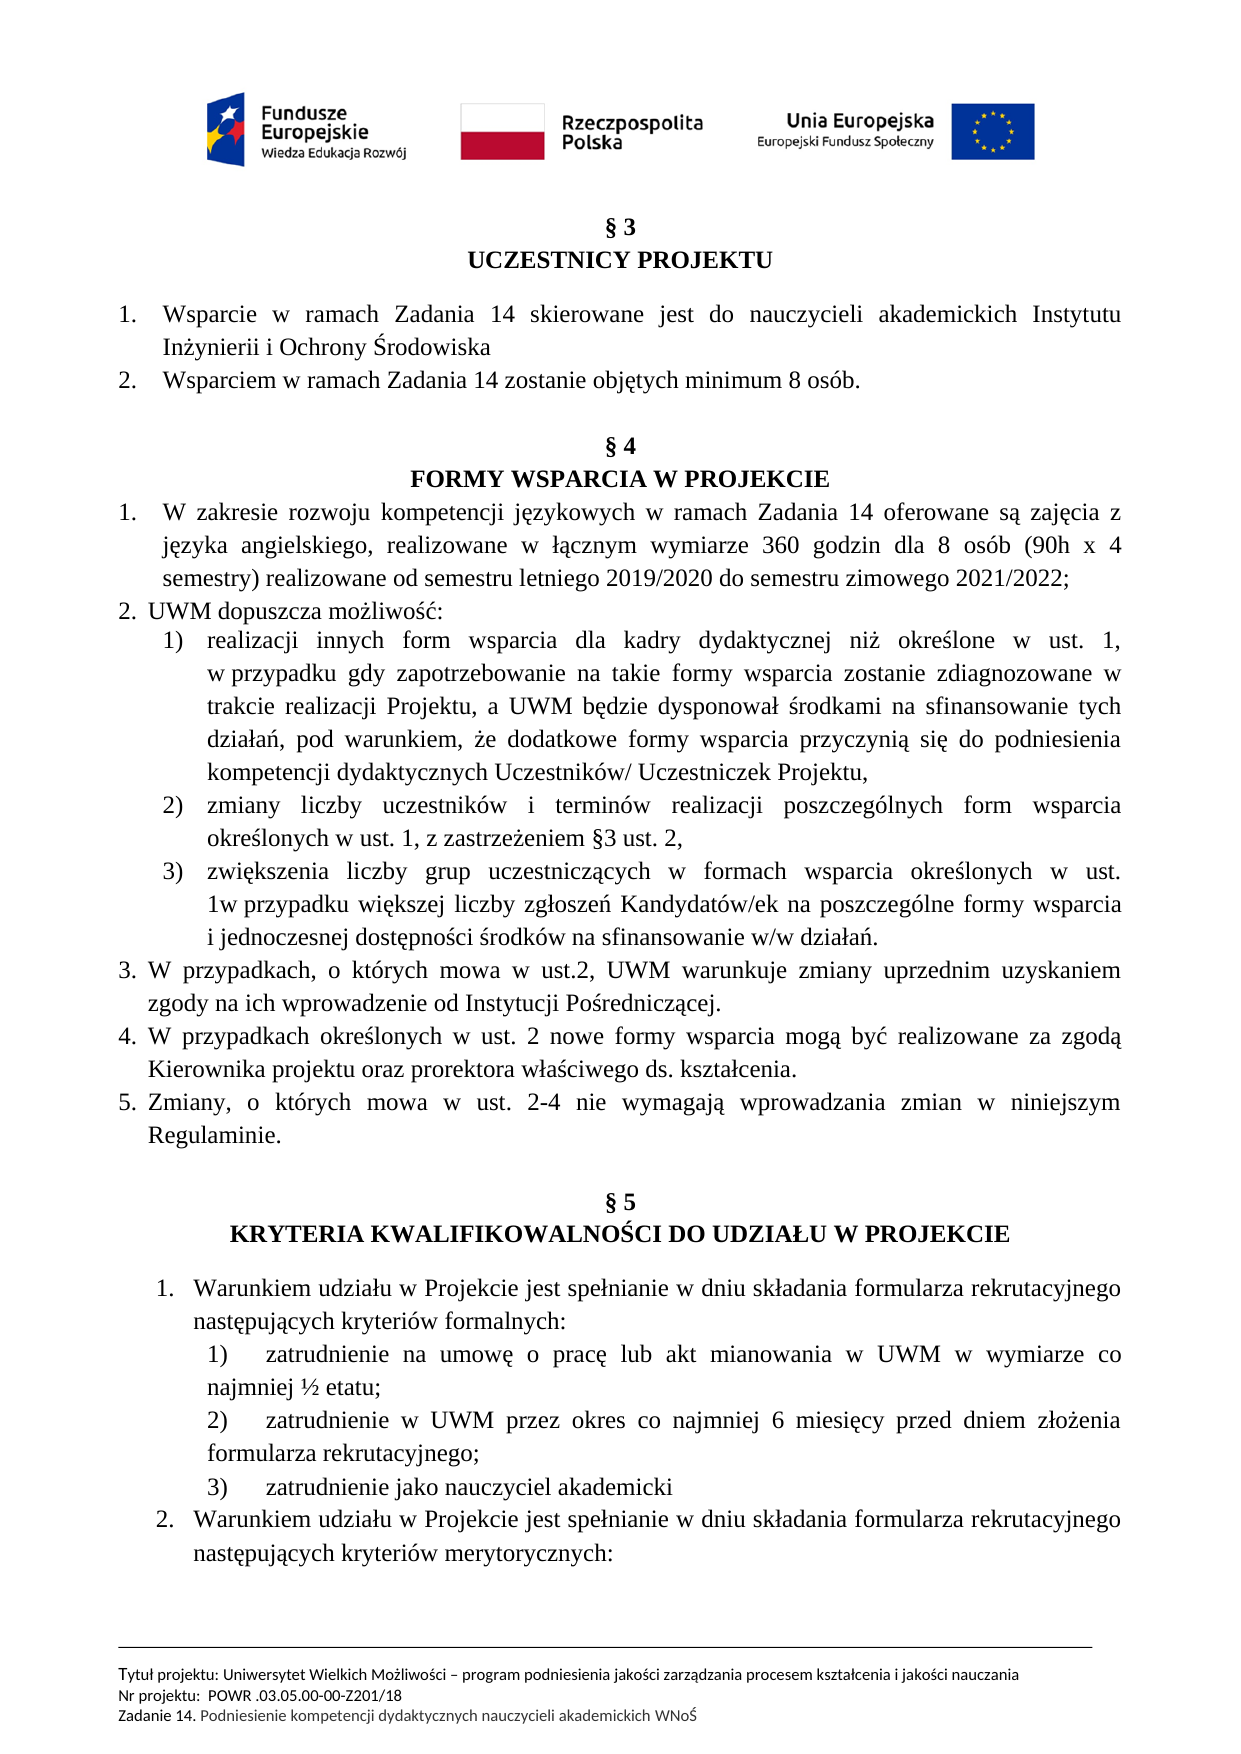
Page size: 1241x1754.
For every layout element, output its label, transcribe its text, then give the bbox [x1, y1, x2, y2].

list zatrudnienie w UWM przez okres co najmniej 6 miesięcy przed dniem złożenia formularza rekrutacyjnego; [207, 1406, 1122, 1467]
text § 5 [118, 1187, 1122, 1215]
text § 3 [118, 212, 1122, 241]
list zwiększenia liczby grup uczestniczących w formach wsparcia określonych w ust. 1w przypadku większej liczby zgłoszeń Kandydatów/ek na poszczególne formy wsparcia i jednoczesnej dostępności środków na sfinansowanie w/w działań. [162, 856, 1122, 951]
list realizacji innych form wsparcia dla kadry dydaktycznej niż określone w ust. 1, w przypadku gdy zapotrzebowanie na takie formy wsparcia zostanie zdiagnozowane w trakcie realizacji Projektu, a UWM będzie dysponował środkami na sfinansowanie tych działań, pod warunkiem, że dodatkowe formy wsparcia przyczynią się do podniesienia kompetencji dydaktycznych Uczestników/ Uczestniczek Projektu, [162, 625, 1122, 786]
list zatrudnienie jako nauczyciel akademicki [207, 1472, 1122, 1500]
list Wsparciem w ramach Zadania 14 zostanie objętych minimum 8 osób. [118, 365, 1122, 394]
list W przypadkach określonych w ust. 2 nowe formy wsparcia mogą być realizowane za zgodą Kierownika projektu oraz prorektora właściwego ds. kształcenia. [118, 1021, 1122, 1083]
list zatrudnienie na umowę o pracę lub akt mianowania w UWM w wymiarze co najmniej ½ etatu; [207, 1339, 1122, 1401]
list Zmiany, o których mowa w ust. 2-4 nie wymagają wprowadzania zmian w niniejszym Regulaminie. [118, 1087, 1122, 1149]
picture [188, 73, 1053, 185]
list Wsparcie w ramach Zadania 14 skierowane jest do nauczycieli akademickich Instytutu Inżynierii i Ochrony Środowiska [118, 299, 1122, 361]
list Warunkiem udziału w Projekcie jest spełnianie w dniu składania formularza rekrutacyjnego następujących kryteriów merytorycznych: [156, 1504, 1122, 1566]
text KRYTERIA KWALIFIKOWALNOŚCI DO UDZIAŁU W PROJEKCIE [118, 1219, 1122, 1248]
list Warunkiem udziału w Projekcie jest spełnianie w dniu składania formularza rekrutacyjnego następujących kryteriów formalnych: [156, 1273, 1122, 1335]
list FORMY WSPARCIA W PROJEKCIE [118, 464, 1122, 493]
list § 4 [118, 431, 1122, 460]
list UWM dopuszcza możliwość: [118, 596, 1152, 625]
list zmiany liczby uczestników i terminów realizacji poszczególnych form wsparcia określonych w ust. 1, z zastrzeżeniem §3 ust. 2, [162, 790, 1122, 852]
text UCZESTNICY PROJEKTU [118, 245, 1122, 274]
list W zakresie rozwoju kompetencji językowych w ramach Zadania 14 oferowane są zajęcia z języka angielskiego, realizowane w łącznym wymiarze 360 godzin dla 8 osób (90h x 4 semestry) realizowane od semestru letniego 2019/2020 do semestru zimowego 2021/2022; [118, 497, 1122, 592]
list W przypadkach, o których mowa w ust.2, UWM warunkuje zmiany uprzednim uzyskaniem zgody na ich wprowadzenie od Instytucji Pośredniczącej. [118, 955, 1122, 1017]
